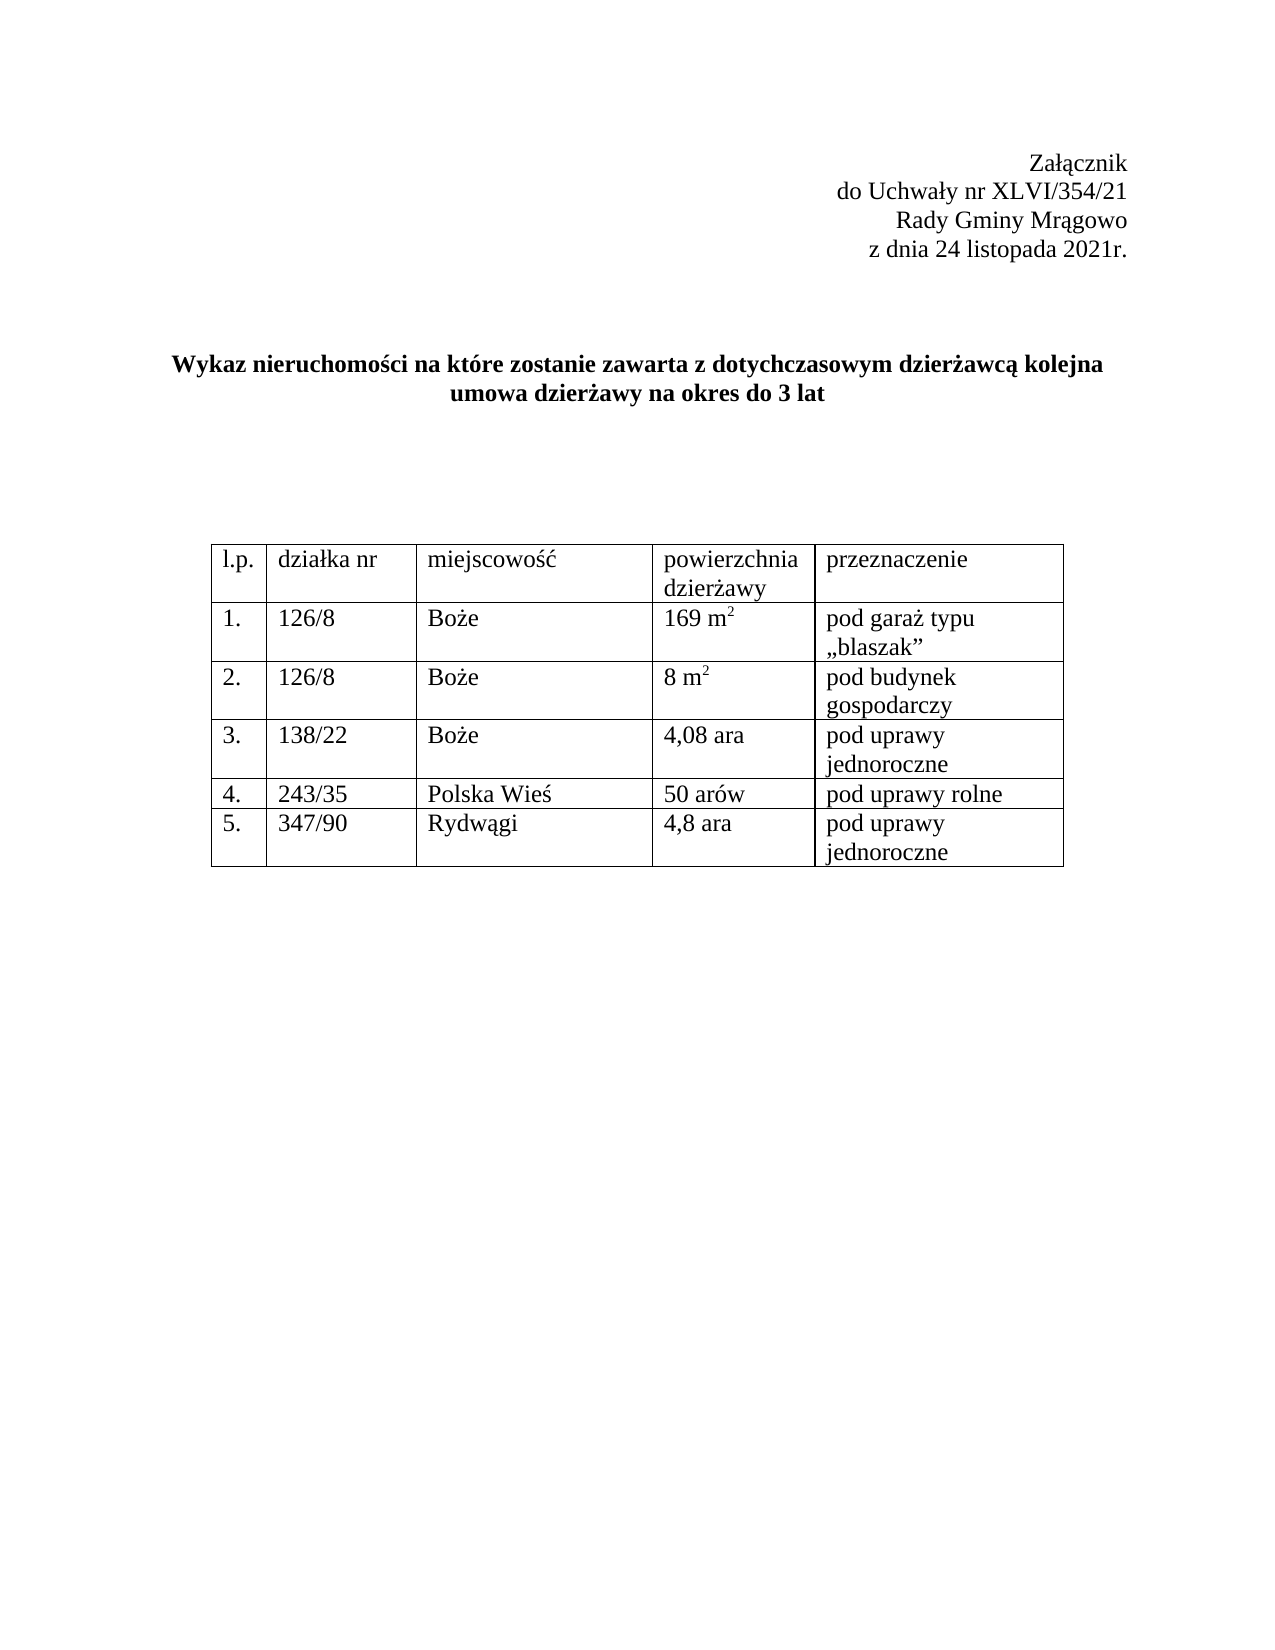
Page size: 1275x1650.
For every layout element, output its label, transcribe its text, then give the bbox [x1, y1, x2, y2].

table_cell 243/35 [267, 779, 416, 807]
text umowa dzierżawy na okres do 3 lat [148, 378, 1127, 406]
table_cell Boże [417, 720, 652, 778]
table_cell pod uprawy jednoroczne [816, 720, 1063, 778]
table_header powierzchnia dzierżawy [653, 545, 814, 602]
table_cell pod garaż typu „blaszak” [816, 603, 1063, 661]
table_cell 4,08 ara [653, 720, 814, 778]
table_cell 1. [212, 603, 266, 661]
table_cell 50 arów [653, 779, 814, 807]
table_cell 4,8 ara [653, 809, 814, 866]
table_cell Boże [417, 662, 652, 719]
table_header przeznaczenie [816, 545, 1063, 602]
table_cell 8 m2 [653, 662, 814, 719]
table_header działka nr [267, 545, 416, 602]
text Załącznik [148, 148, 1127, 176]
table_header l.p. [212, 545, 266, 602]
table_cell 126/8 [267, 662, 416, 719]
table_cell 3. [212, 720, 266, 778]
table_cell pod budynek gospodarczy [816, 662, 1063, 719]
table_cell pod uprawy rolne [816, 779, 1063, 807]
table_cell Boże [417, 603, 652, 661]
table_cell Polska Wieś [417, 779, 652, 807]
text Rady Gminy Mrągowo [148, 205, 1127, 234]
text Wykaz nieruchomości na które zostanie zawarta z dotychczasowym dzierżawcą kolejna [148, 349, 1127, 378]
table_cell 5. [212, 809, 266, 866]
table_cell 347/90 [267, 809, 416, 866]
text z dnia 24 listopada 2021r. [148, 234, 1127, 263]
table_cell 2. [212, 662, 266, 719]
table_cell 4. [212, 779, 266, 807]
text do Uchwały nr XLVI/354/21 [148, 176, 1127, 205]
table_cell pod uprawy jednoroczne [816, 809, 1063, 866]
table_cell 126/8 [267, 603, 416, 661]
table_cell 169 m2 [653, 603, 814, 661]
table_header miejscowość [417, 545, 652, 602]
table_cell Rydwągi [417, 809, 652, 866]
table_cell 138/22 [267, 720, 416, 778]
